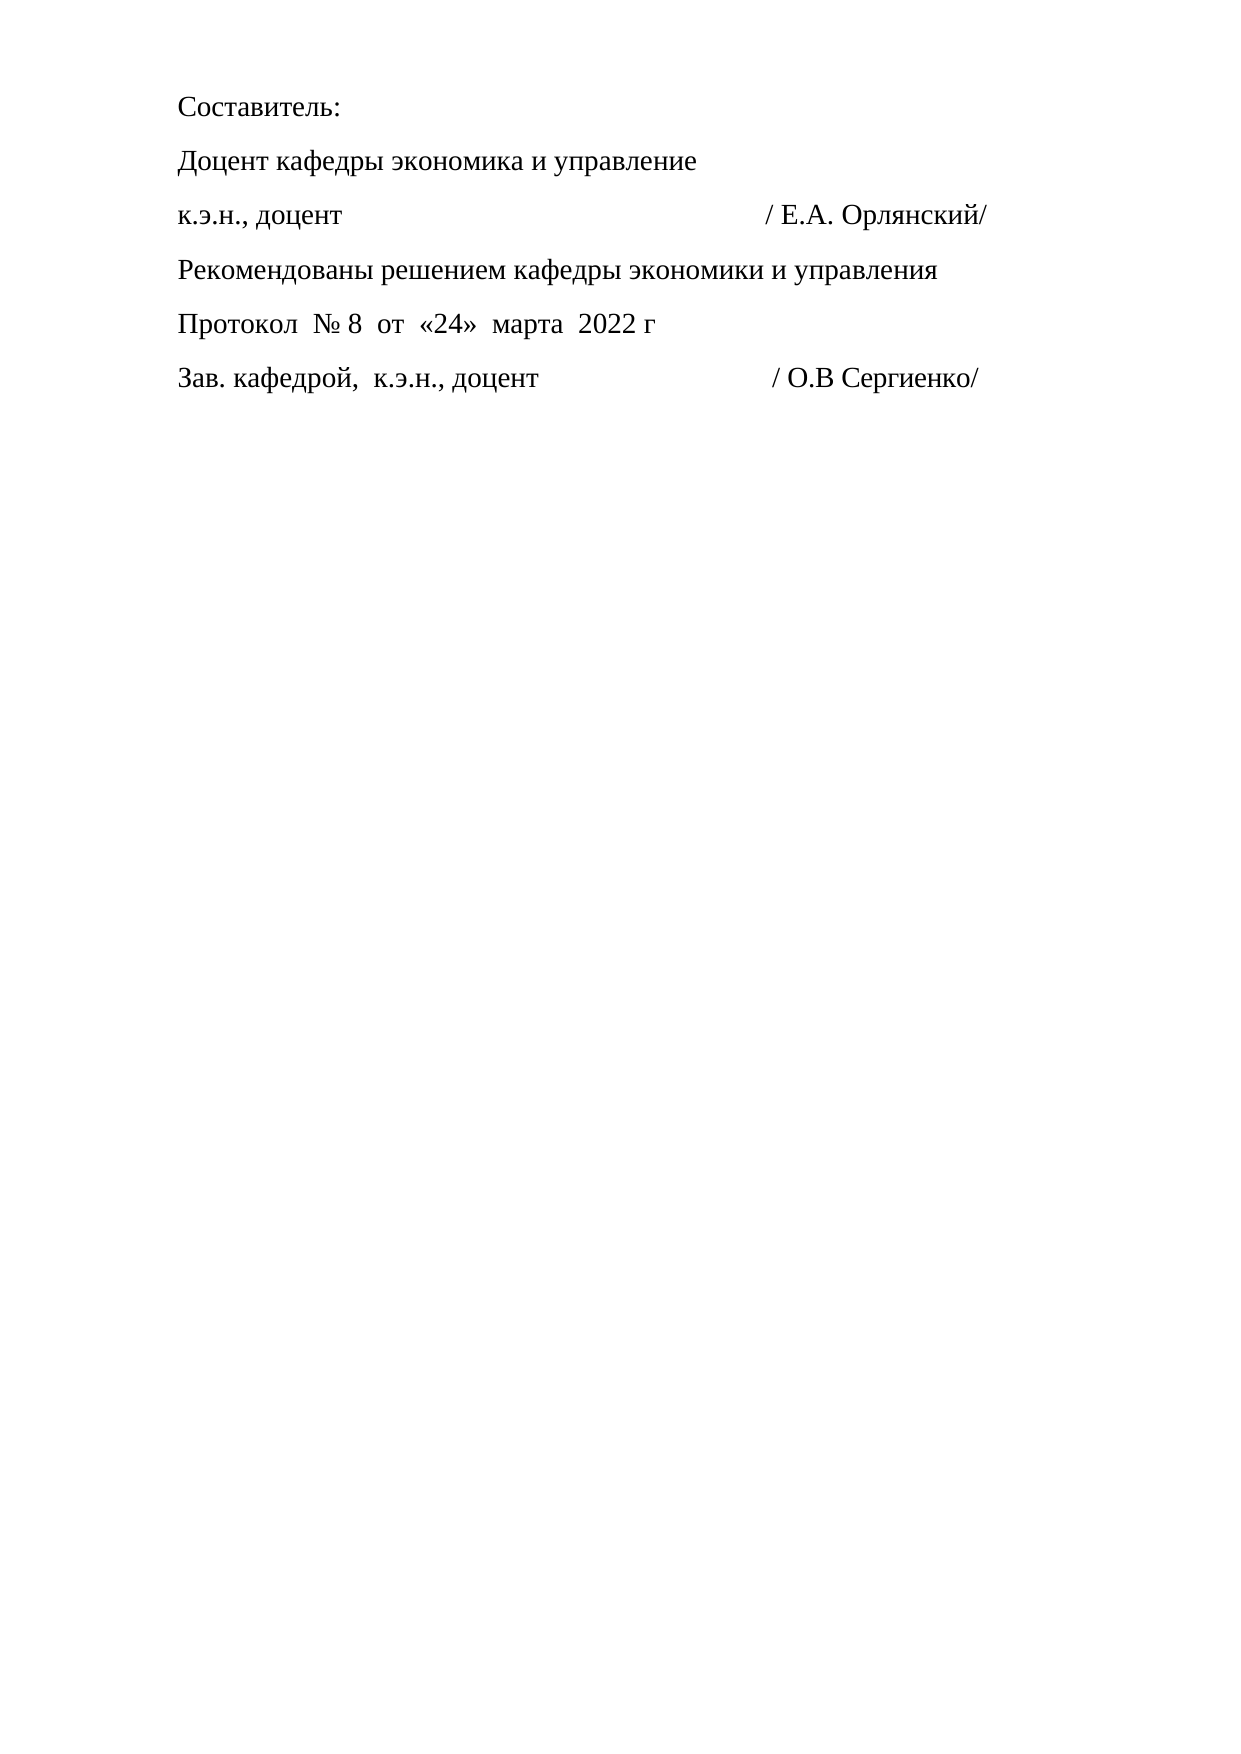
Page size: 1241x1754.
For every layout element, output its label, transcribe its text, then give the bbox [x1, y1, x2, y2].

text Протокол № 8 от «24» марта 2022 г [177, 306, 1152, 340]
text Рекомендованы решением кафедры экономики и управления [177, 252, 1152, 285]
text к.э.н., доцент / Е.А. Орлянский/ [177, 197, 1152, 231]
text Зав. кафедрой, к.э.н., доцент / О.В Сергиенко/ [177, 361, 1152, 394]
text Составитель: [177, 89, 1152, 122]
text Доцент кафедры экономика и управление [177, 143, 1152, 177]
